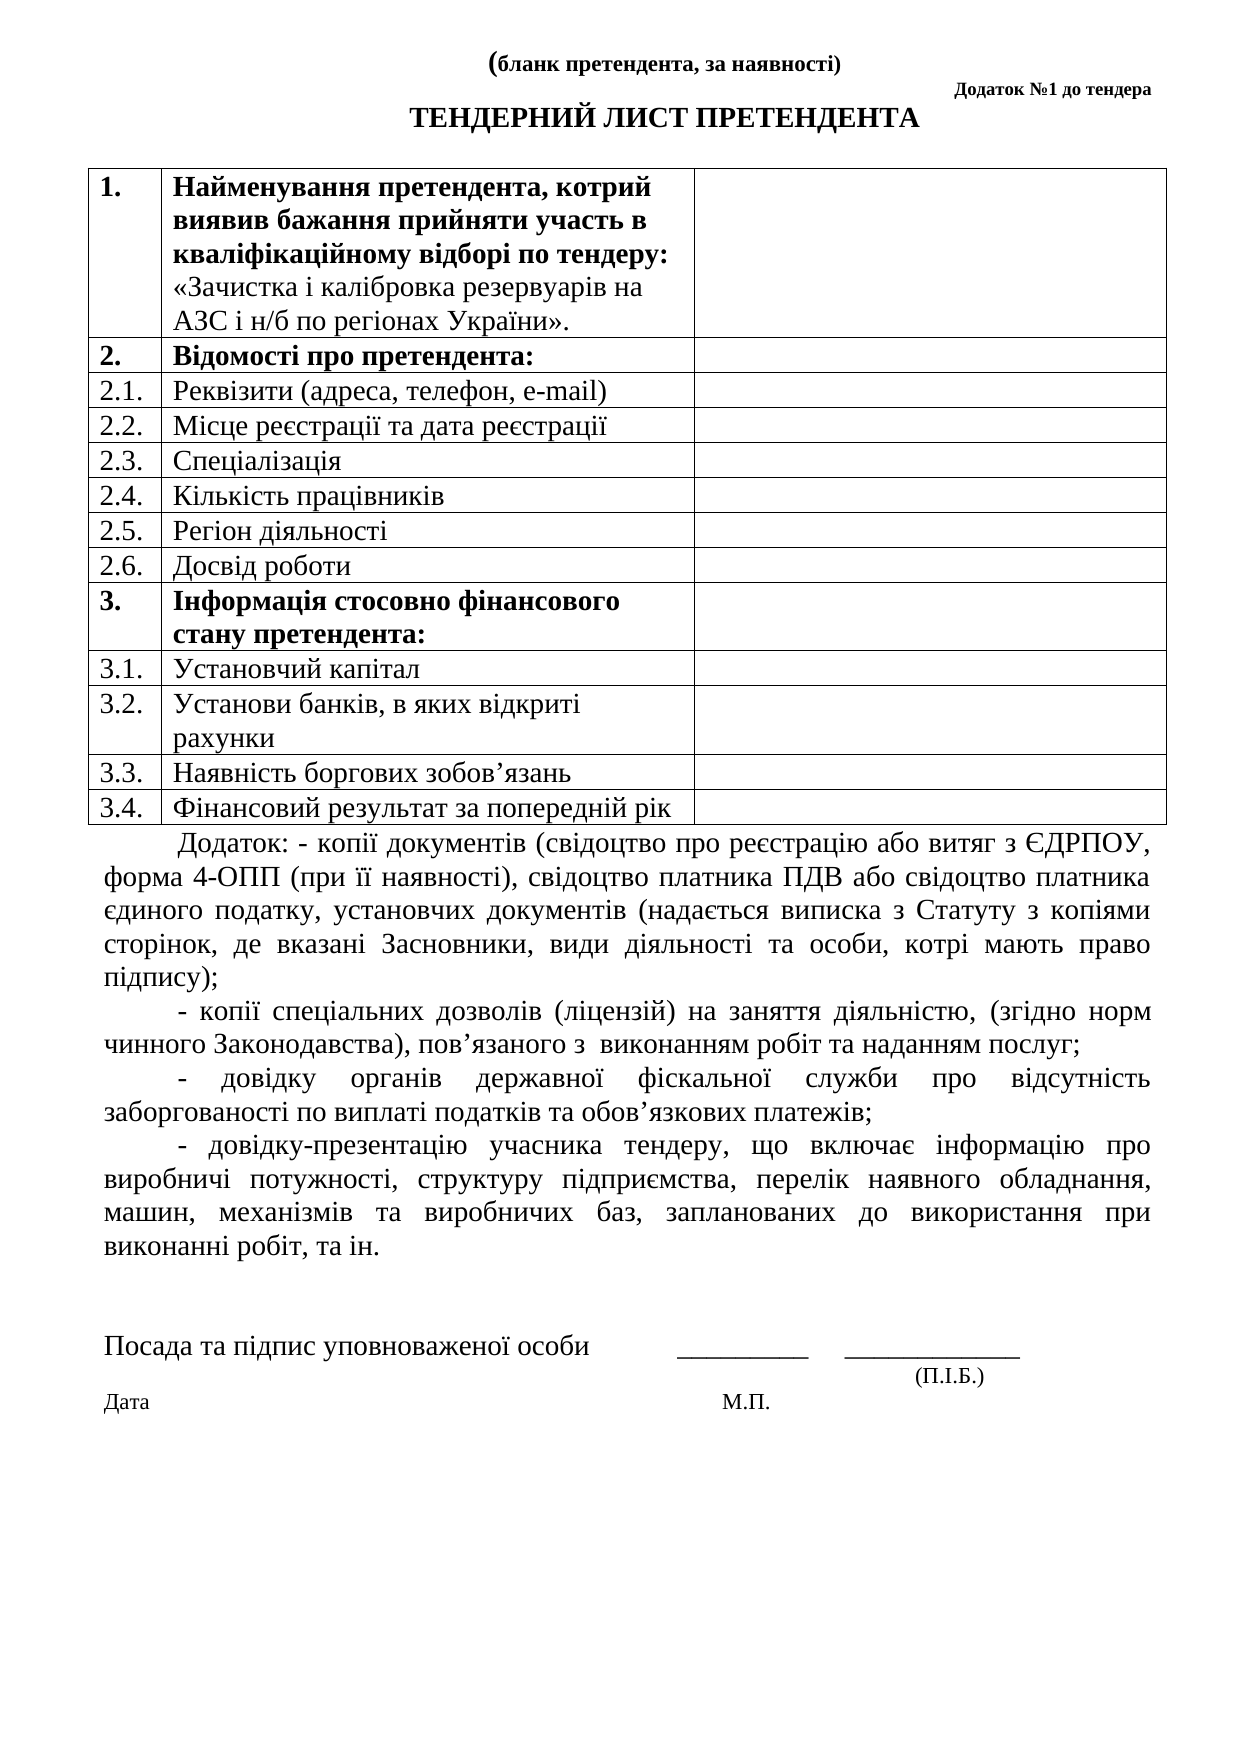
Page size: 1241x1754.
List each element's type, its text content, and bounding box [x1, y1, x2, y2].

table_cell Досвід роботи [162, 548, 694, 582]
table_cell 3.3. [89, 755, 161, 789]
table_cell 2. [89, 338, 161, 372]
table_cell Інформація стосовно фінансового стану претендента: [162, 583, 694, 650]
table_cell [695, 651, 1166, 685]
table_header 1. [89, 169, 161, 337]
table_cell 3. [89, 583, 161, 650]
text Дата М.П. [103, 1388, 1152, 1415]
table_cell [695, 408, 1166, 442]
table_cell 2.3. [89, 443, 161, 477]
table_cell [695, 373, 1166, 407]
table_cell 2.2. [89, 408, 161, 442]
table_cell Спеціалізація [162, 443, 694, 477]
table_cell Місце реєстрації та дата реєстрації [162, 408, 694, 442]
table_cell Кількість працівників [162, 478, 694, 512]
text Додаток №1 до тендера [103, 78, 1152, 100]
table_cell 2.1. [89, 373, 161, 407]
table_cell [695, 583, 1166, 650]
table_cell Установчий капітал [162, 651, 694, 685]
text - довідку органів державної фіскальної служби про відсутність заборгованості по виплаті податків та обов’язкових платежів; [103, 1060, 1152, 1127]
table_cell 3.1. [89, 651, 161, 685]
table_cell Реквізити (адреса, телефон, e-mail) [162, 373, 694, 407]
table_cell Установи банків, в яких відкриті рахунки [162, 686, 694, 754]
table_cell 2.6. [89, 548, 161, 582]
table_cell 3.4. [89, 790, 161, 824]
table_cell [695, 443, 1166, 477]
table_cell Відомості про претендента: [162, 338, 694, 372]
table_cell [695, 478, 1166, 512]
table_cell [695, 755, 1166, 789]
text Посада та підпис уповноваженої особи _________ ____________ [103, 1328, 1152, 1362]
table_cell [695, 513, 1166, 547]
text - довідку-презентацію учасника тендеру, що включає інформацію про виробничі потужності, структуру підприємства, перелік наявного обладнання, машин, механізмів та виробничих баз, запланованих до використання при виконанні робіт, та ін. [103, 1127, 1152, 1261]
text (П.І.Б.) [103, 1362, 1152, 1388]
table_cell 3.2. [89, 686, 161, 754]
table_header [695, 169, 1166, 337]
text - копії спеціальних дозволів (ліцензій) на заняття діяльністю, (згідно норм чинного Законодавства), пов’язаного з виконанням робіт та наданням послуг; [103, 993, 1152, 1060]
table_cell Фінансовий результат за попередній рік [162, 790, 694, 824]
table_cell [695, 338, 1166, 372]
table_cell 2.5. [89, 513, 161, 547]
text Додаток: - копії документів (свідоцтво про реєстрацію або витяг з ЄДРПОУ, форма 4-ОПП (при її наявності), свідоцтво платника ПДВ або свідоцтво платника єдиного податку, установчих документів (надається виписка з Статуту з копіями сторінок, де вказані Засновники, види діяльності та особи, котрі мають право підпису); [103, 825, 1152, 993]
table_cell [695, 686, 1166, 754]
table_cell [695, 790, 1166, 824]
text (бланк претендента, за наявності) [103, 44, 1152, 78]
table_header Найменування претендента, котрий виявив бажання прийняти участь в кваліфікаційному відборі по тендеру: «Зачистка і калібровка резервуарів на АЗС і н/б по регіонах України». [162, 169, 694, 337]
table_cell 2.4. [89, 478, 161, 512]
table_cell [695, 548, 1166, 582]
table_cell Регіон діяльності [162, 513, 694, 547]
text ТЕНДЕРНИЙ ЛИСТ ПРЕТЕНДЕНТА [103, 100, 1152, 134]
table_cell Наявність боргових зобов’язань [162, 755, 694, 789]
